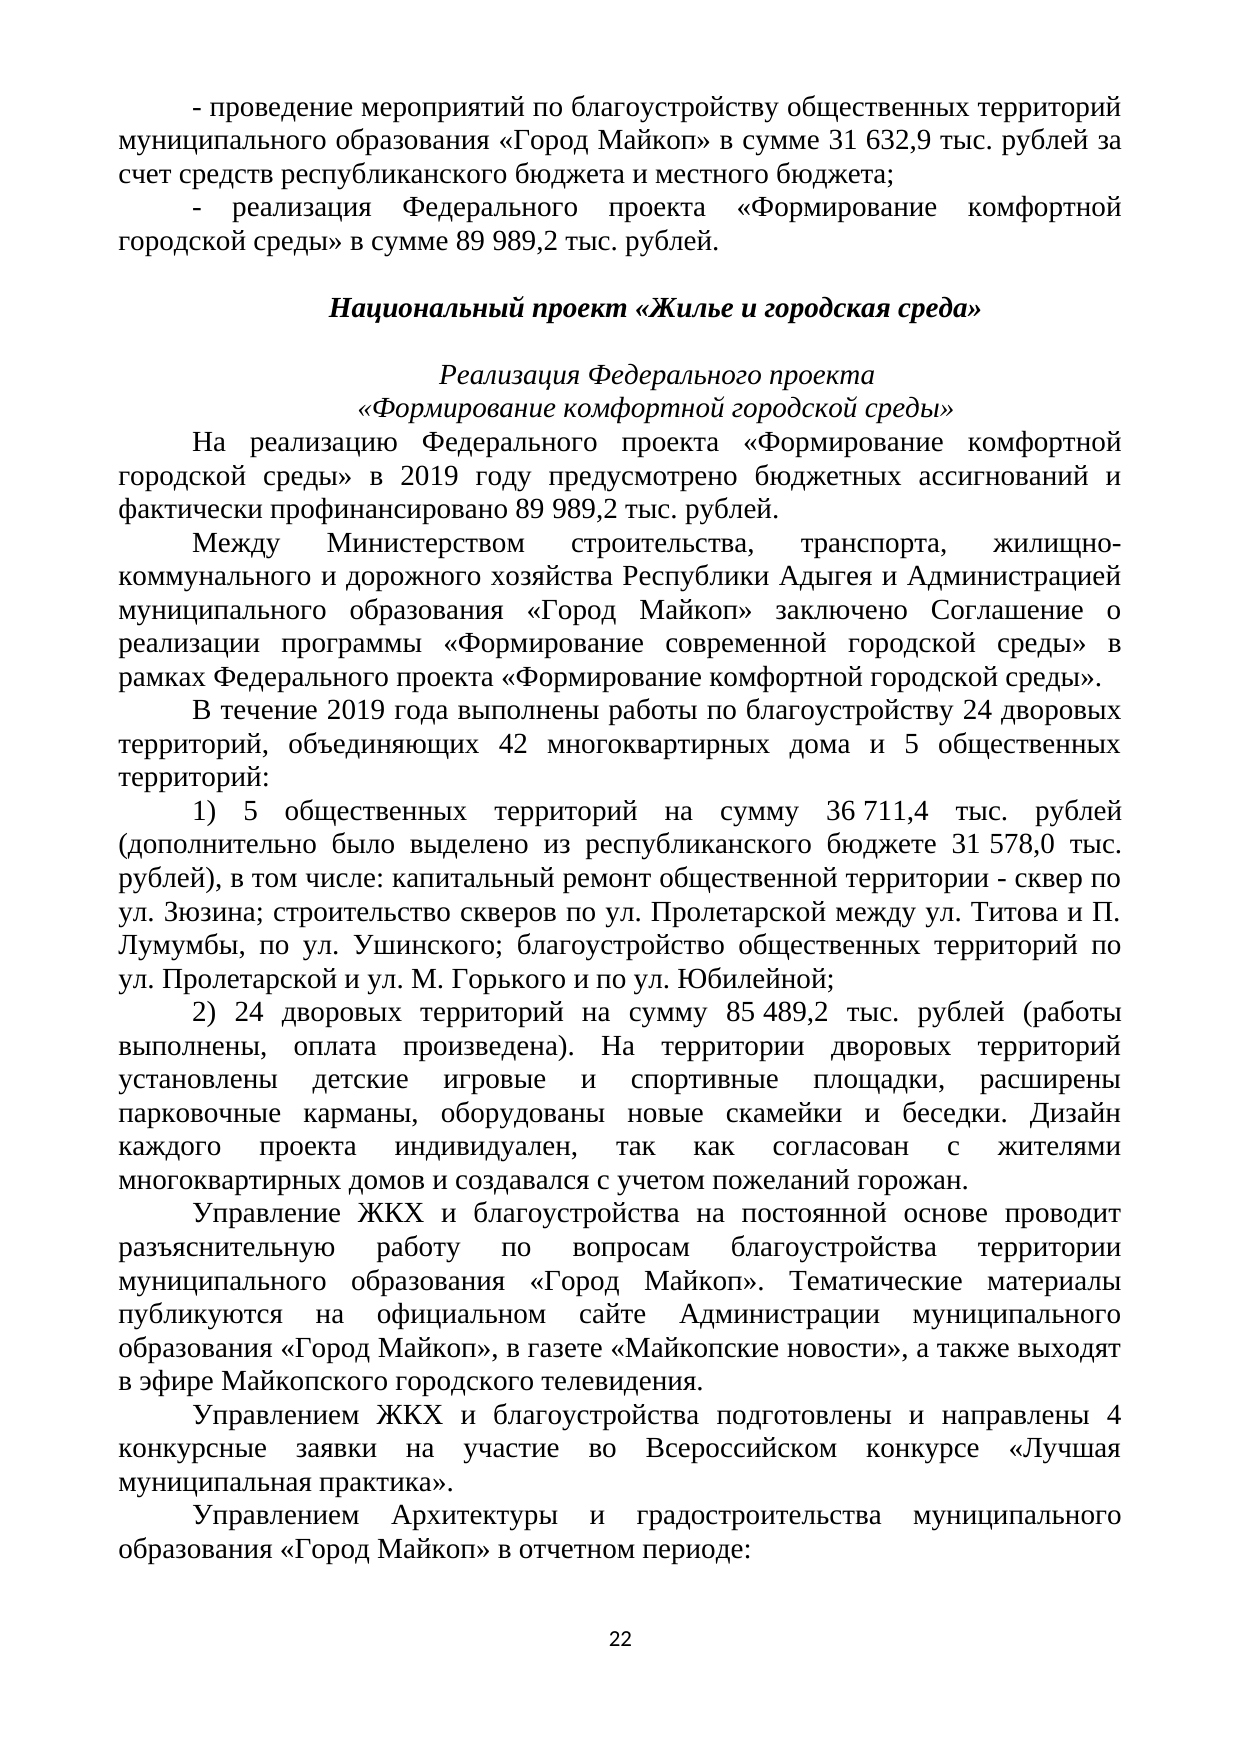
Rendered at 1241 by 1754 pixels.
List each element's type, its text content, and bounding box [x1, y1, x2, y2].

text 2) 24 дворовых территорий на сумму 85 489,2 тыс. рублей (работы выполнены, оплата произведена). На территории дворовых территорий установлены детские игровые и спортивные площадки, расширены парковочные карманы, оборудованы новые скамейки и беседки. Дизайн каждого проекта индивидуален, так как согласован с жителями многоквартирных домов и создавался с учетом пожеланий горожан. [118, 994, 1122, 1196]
text На реализацию Федерального проекта «Формирование комфортной городской среды» в 2019 году предусмотрено бюджетных ассигнований и фактически профинансировано 89 989,2 тыс. рублей. [118, 424, 1122, 525]
text Управлением ЖКХ и благоустройства подготовлены и направлены 4 конкурсные заявки на участие во Всероссийском конкурсе «Лучшая муниципальная практика». [118, 1397, 1122, 1497]
text - проведение мероприятий по благоустройству общественных территорий муниципального образования «Город Майкоп» в сумме 31 632,9 тыс. рублей за счет средств республиканского бюджета и местного бюджета; [118, 89, 1122, 189]
text Национальный проект «Жилье и городская среда» [118, 290, 1122, 323]
text В течение 2019 года выполнены работы по благоустройству 24 дворовых территорий, объединяющих 42 многоквартирных дома и 5 общественных территорий: [118, 692, 1122, 793]
text Управление ЖКХ и благоустройства на постоянной основе проводит разъяснительную работу по вопросам благоустройства территории муниципального образования «Город Майкоп». Тематические материалы публикуются на официальном сайте Администрации муниципального образования «Город Майкоп», в газете «Майкопские новости», а также выходят в эфире Майкопского городского телевидения. [118, 1196, 1122, 1397]
text Между Министерством строительства, транспорта, жилищно-коммунального и дорожного хозяйства Республики Адыгея и Администрацией муниципального образования «Город Майкоп» заключено Соглашение о реализации программы «Формирование современной городской среды» в рамках Федерального проекта «Формирование комфортной городской среды». [118, 525, 1122, 692]
text - реализация Федерального проекта «Формирование комфортной городской среды» в сумме 89 989,2 тыс. рублей. [118, 189, 1122, 256]
text «Формирование комфортной городской среды» [118, 391, 1122, 424]
text Реализация Федерального проекта [118, 357, 1122, 391]
text Управлением Архитектуры и градостроительства муниципального образования «Город Майкоп» в отчетном периоде: [118, 1497, 1122, 1564]
text 1) 5 общественных территорий на сумму 36 711,4 тыс. рублей (дополнительно было выделено из республиканского бюджете 31 578,0 тыс. рублей), в том числе: капитальный ремонт общественной территории - сквер по ул. Зюзина; строительство скверов по ул. Пролетарской между ул. Титова и П. Лумумбы, по ул. Ушинского; благоустройство общественных территорий по ул. Пролетарской и ул. М. Горького и по ул. Юбилейной; [118, 793, 1122, 994]
